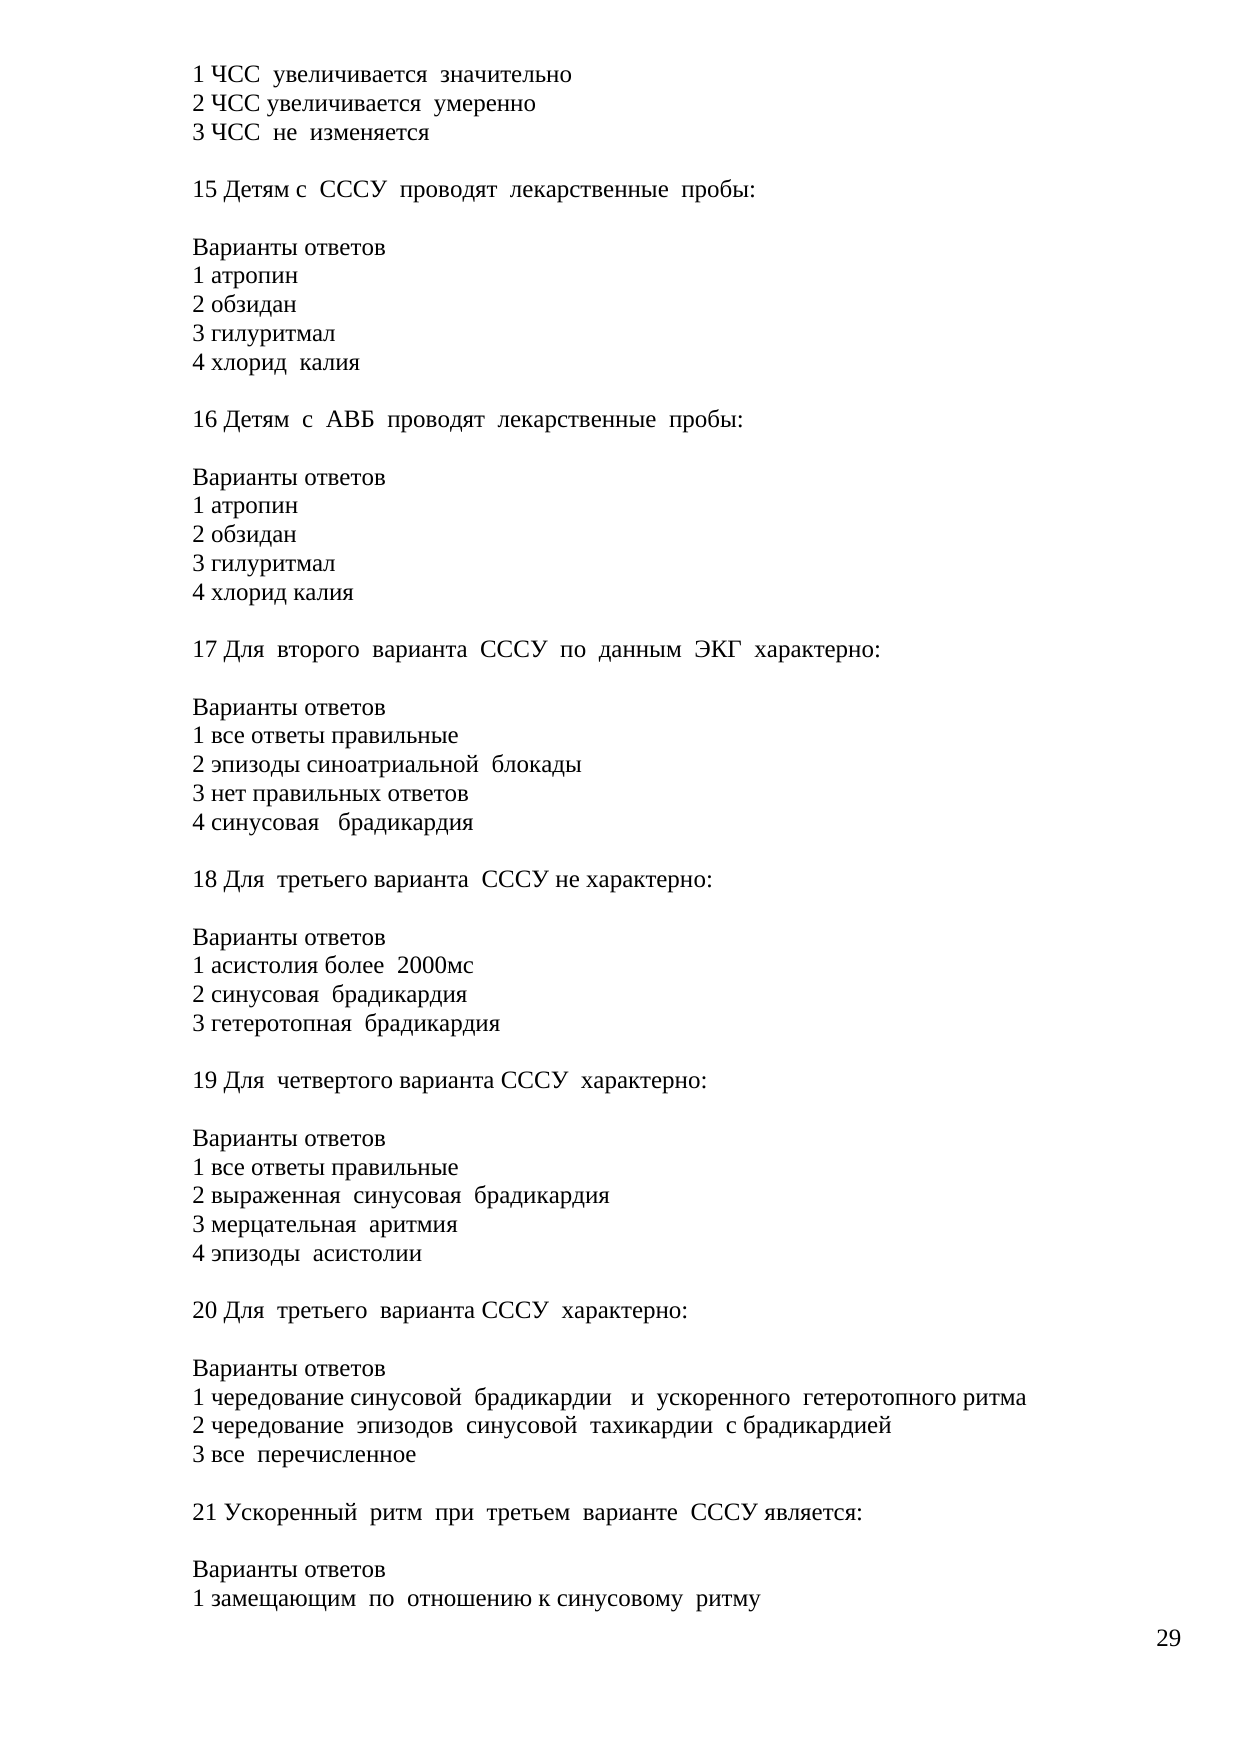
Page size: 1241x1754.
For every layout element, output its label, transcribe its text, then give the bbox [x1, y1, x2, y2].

text 3 все перечисленное [118, 1439, 1181, 1468]
text 3 гилуритмал [118, 548, 1181, 577]
text 1 замещающим по отношению к синусовому ритму [118, 1583, 1181, 1612]
text 16 Детям с АВБ проводят лекарственные пробы: [118, 404, 1181, 433]
text 3 нет правильных ответов [118, 778, 1181, 807]
text 2 обзидан [118, 519, 1181, 548]
text Варианты ответов [118, 922, 1181, 950]
text 1 атропин [118, 490, 1181, 519]
text Варианты ответов [118, 1353, 1181, 1382]
text 19 Для четвертого варианта СССУ характерно: [118, 1065, 1181, 1094]
text 3 гилуритмал [118, 318, 1181, 347]
text 18 Для третьего варианта СССУ не характерно: [118, 864, 1181, 893]
text Варианты ответов [118, 1123, 1181, 1152]
text 4 эпизоды асистолии [118, 1238, 1181, 1267]
text 3 ЧСС не изменяется [118, 117, 1181, 145]
text 2 чередование эпизодов синусовой тахикардии с брадикардией [118, 1410, 1181, 1439]
text 2 эпизоды синоатриальной блокады [118, 749, 1181, 778]
text 1 чередование синусовой брадикардии и ускоренного гетеротопного ритма [118, 1382, 1181, 1410]
text Варианты ответов [118, 1554, 1181, 1583]
text 4 хлорид калия [118, 347, 1181, 375]
text 2 выраженная синусовая брадикардия [118, 1180, 1181, 1209]
text Варианты ответов [118, 462, 1181, 490]
text 20 Для третьего варианта СССУ характерно: [118, 1295, 1181, 1324]
text 1 асистолия более 2000мс [118, 950, 1181, 979]
text 3 мерцательная аритмия [118, 1209, 1181, 1238]
text 2 обзидан [118, 289, 1181, 318]
text 4 синусовая брадикардия [118, 807, 1181, 835]
text 17 Для второго варианта СССУ по данным ЭКГ характерно: [118, 634, 1181, 663]
text 2 синусовая брадикардия [118, 979, 1181, 1008]
text 2 ЧСС увеличивается умеренно [118, 88, 1181, 117]
text 15 Детям с СССУ проводят лекарственные пробы: [118, 174, 1181, 203]
text 1 ЧСС увеличивается значительно [118, 59, 1181, 88]
text 3 гетеротопная брадикардия [118, 1008, 1181, 1037]
text Варианты ответов [118, 692, 1181, 720]
text 1 все ответы правильные [118, 720, 1181, 749]
text 1 все ответы правильные [118, 1152, 1181, 1180]
text 4 хлорид калия [118, 577, 1181, 605]
text 21 Ускоренный ритм при третьем варианте СССУ является: [118, 1497, 1181, 1525]
text Варианты ответов [118, 232, 1181, 260]
text 1 атропин [118, 260, 1181, 289]
